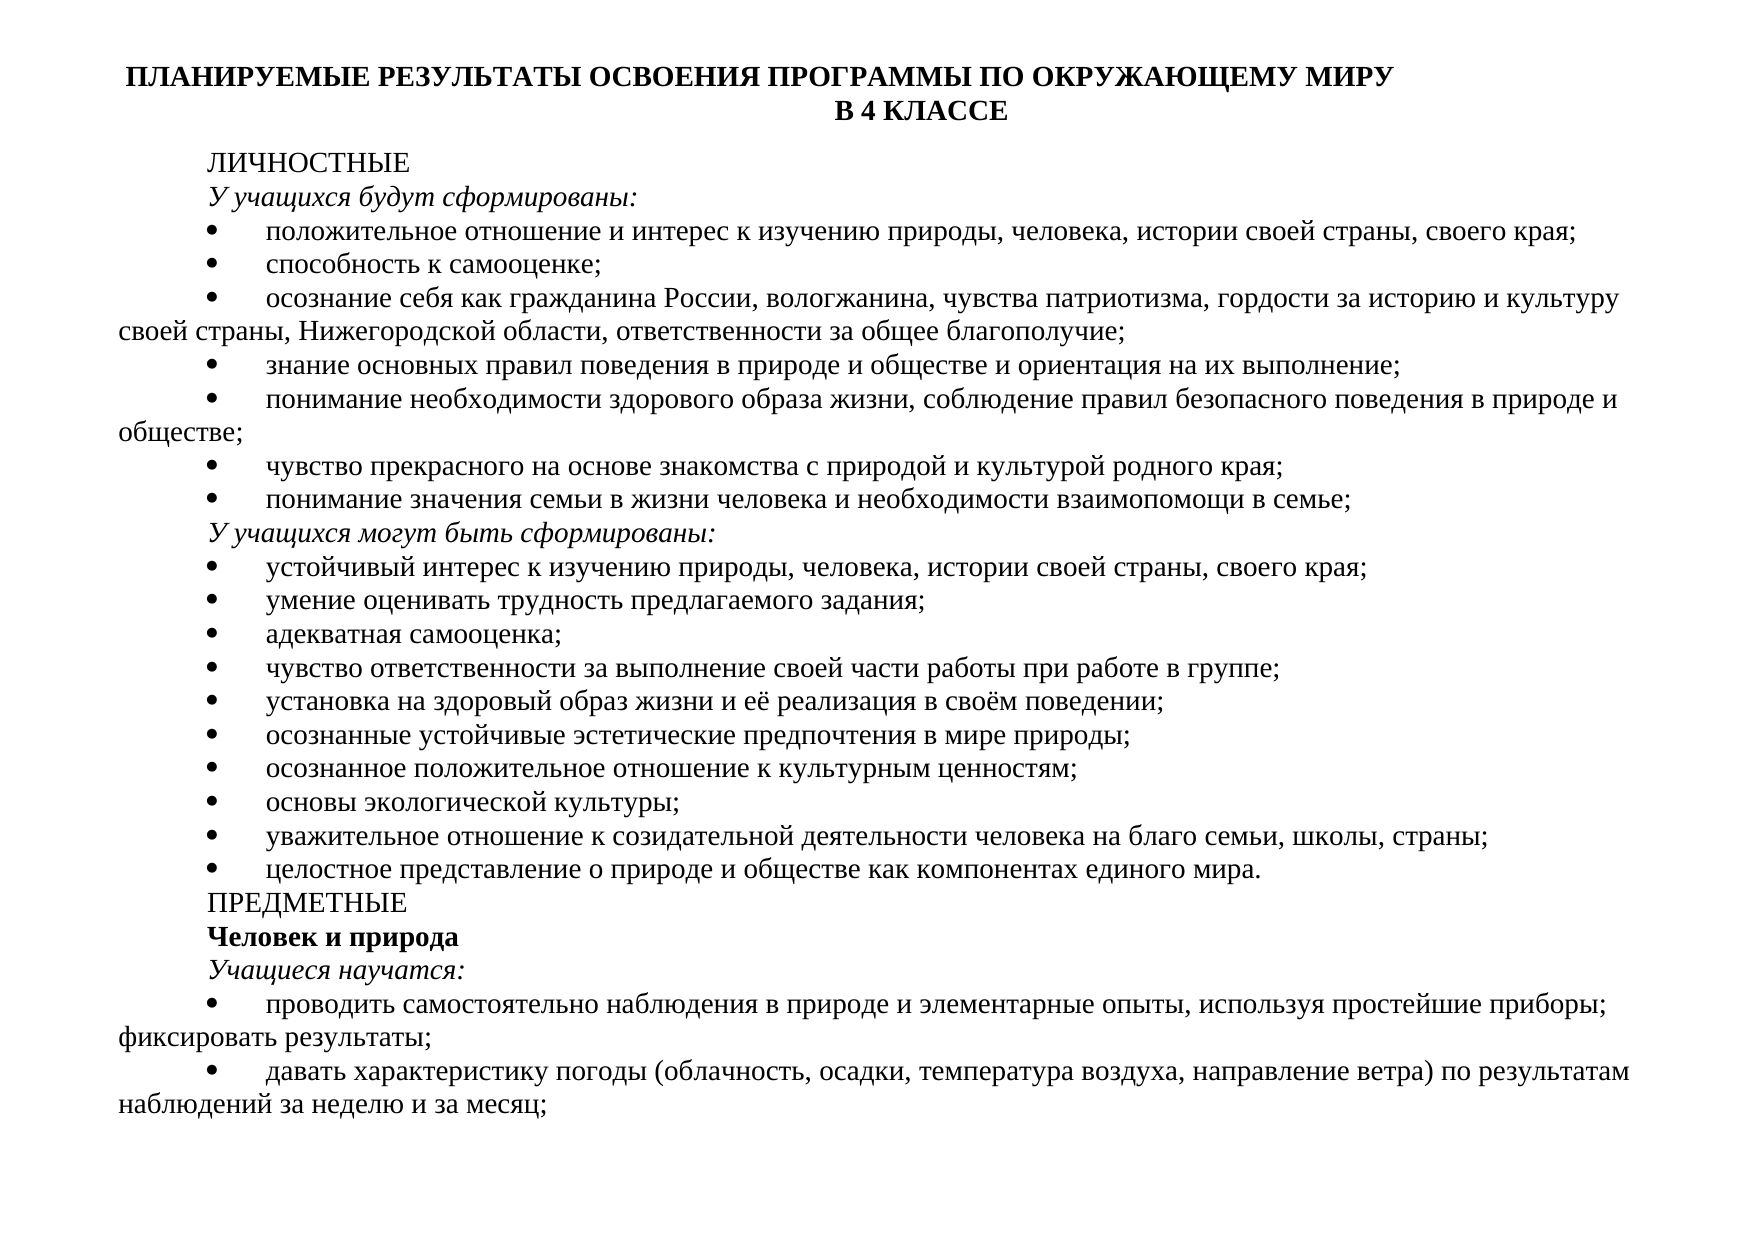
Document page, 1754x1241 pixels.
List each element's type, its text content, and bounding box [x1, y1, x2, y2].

text В 4 КЛАССЕ [118, 93, 1636, 126]
list чувство ответственности за выполнение своей части работы при работе в группе; [118, 650, 1636, 683]
list положительное отношение и интерес к изучению природы, человека, истории своей страны, своего края; [118, 213, 1636, 246]
list осознание себя как гражданина России, вологжанина, чувства патриотизма, гордости за историю и культуру своей страны, Нижегородской области, ответственности за общее благополучие; [118, 280, 1636, 347]
text У учащихся будут сформированы: [118, 179, 1636, 213]
text ЛИЧНОСТНЫЕ [118, 146, 1636, 179]
list способность к самооценке; [118, 246, 1636, 280]
list уважительное отношение к созидательной деятельности человека на благо семьи, школы, страны; [118, 818, 1636, 852]
list осознанное положительное отношение к культурным ценностям; [118, 751, 1636, 784]
list основы экологической культуры; [118, 784, 1636, 818]
text У учащихся могут быть сформированы: [118, 515, 1636, 549]
list устойчивый интерес к изучению природы, человека, истории своей страны, своего края; [118, 549, 1636, 582]
list понимание значения семьи в жизни человека и необходимости взаимопомощи в семье; [118, 482, 1636, 515]
list проводить самостоятельно наблюдения в природе и элементарные опыты, используя простейшие приборы; фиксировать результаты; [118, 986, 1636, 1053]
list понимание необходимости здорового образа жизни, соблюдение правил безопасного поведения в природе и обществе; [118, 381, 1636, 448]
text Учащиеся научатся: [193, 952, 1636, 986]
list целостное представление о природе и обществе как компонентах единого мира. [118, 852, 1636, 885]
list адекватная самооценка; [118, 616, 1636, 650]
list установка на здоровый образ жизни и её реализация в своём поведении; [118, 683, 1636, 717]
list умение оценивать трудность предлагаемого задания; [118, 582, 1636, 616]
list осознанные устойчивые эстетические предпочтения в мире природы; [118, 717, 1636, 751]
list давать характеристику погоды (облачность, осадки, температура воздуха, направление ветра) по результатам наблюдений за неделю и за месяц; [118, 1053, 1636, 1120]
list чувство прекрасного на основе знакомства с природой и культурой родного края; [118, 448, 1636, 482]
list знание основных правил поведения в природе и обществе и ориентация на их выполнение; [118, 347, 1636, 381]
text Человек и природа [193, 919, 1636, 952]
text ПРЕДМЕТНЫЕ [193, 885, 1636, 919]
text ПЛАНИРУЕМЫЕ РЕЗУЛЬТАТЫ ОСВОЕНИЯ ПРОГРАММЫ ПО ОКРУЖАЮЩЕМУ МИРУ [118, 59, 1636, 93]
